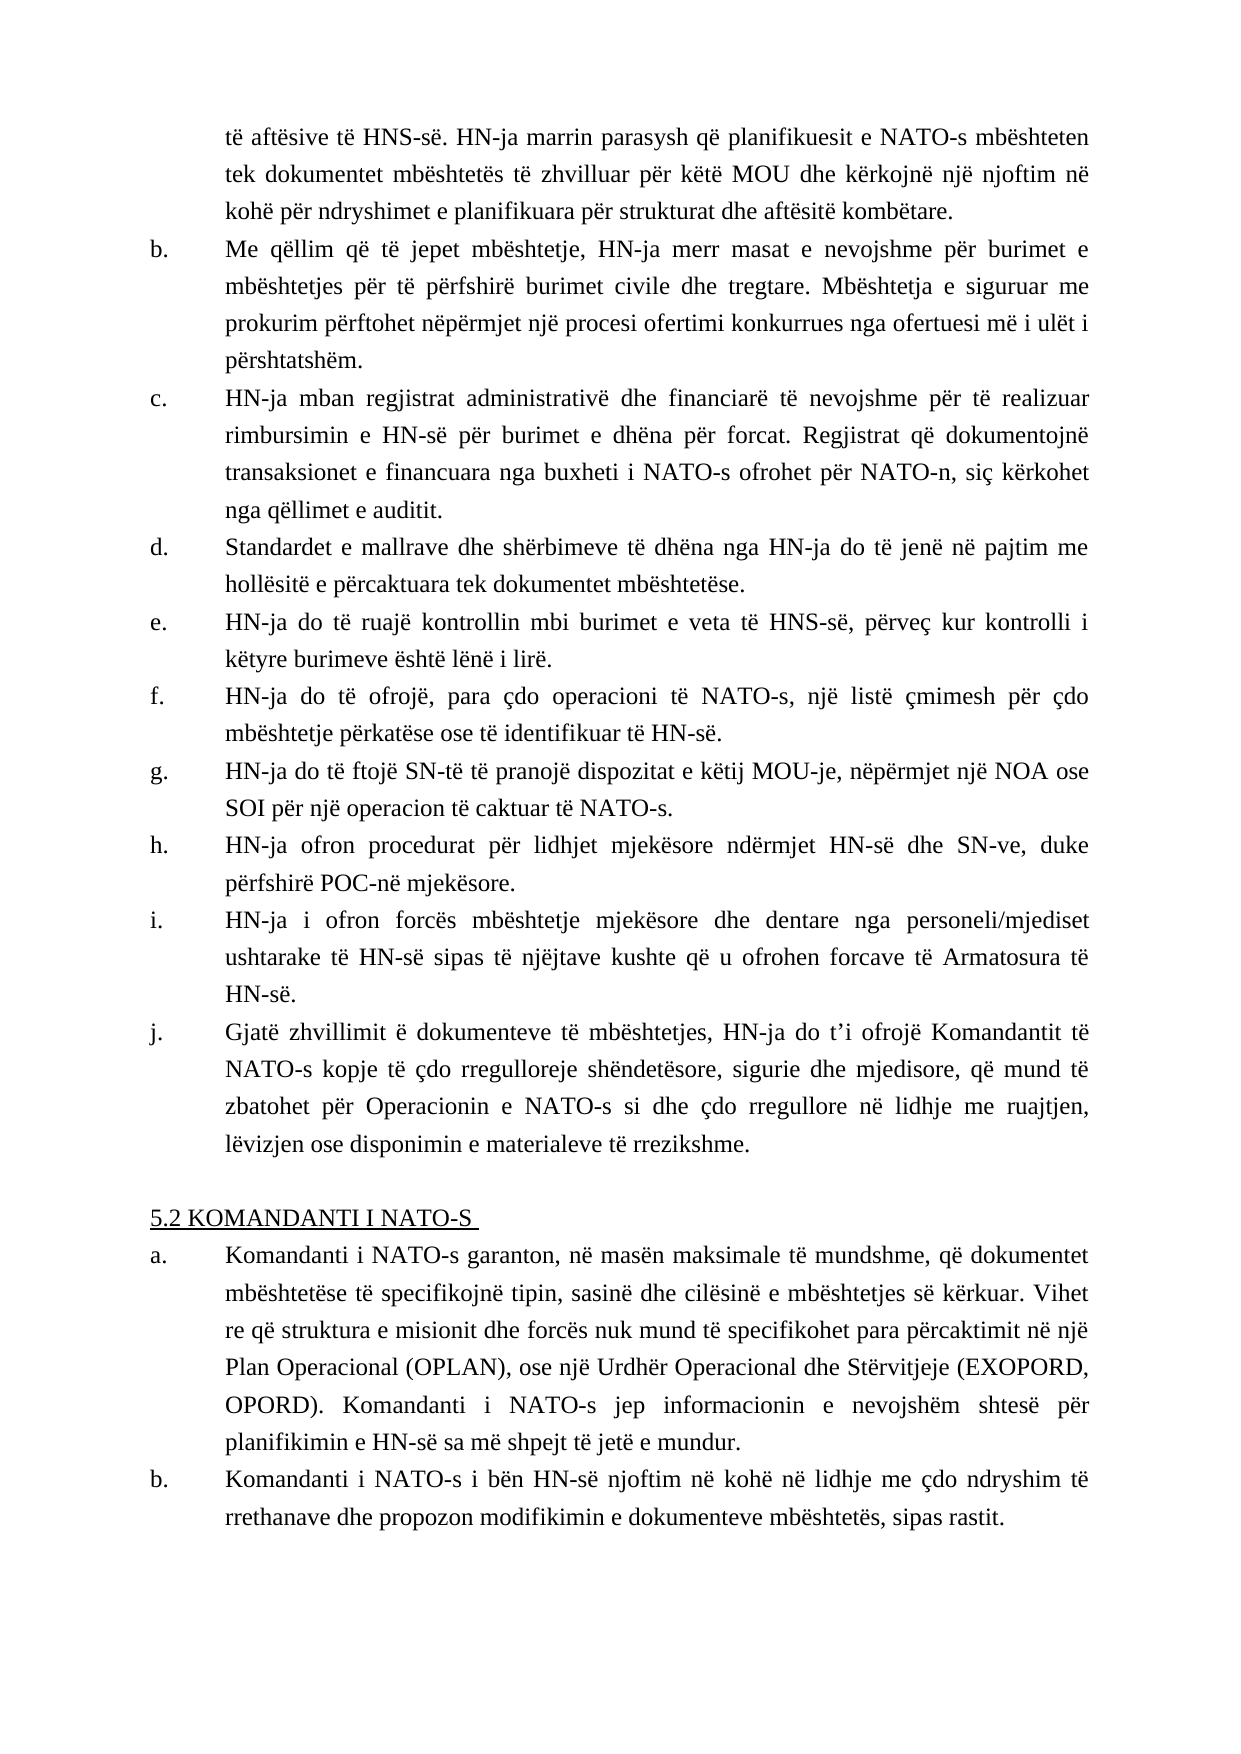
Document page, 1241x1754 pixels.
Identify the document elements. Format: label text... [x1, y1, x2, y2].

text c. HN-ja mban regjistrat administrativë dhe financiarë të nevojshme për të realizuar rimbursimin e HN-së për burimet e dhëna për forcat. Regjistrat që dokumentojnë transaksionet e financuara nga buxheti i NATO-s ofrohet për NATO-n, siç kërkohet nga qëllimet e auditit. [150, 383, 1090, 523]
text h. HN-ja ofron procedurat për lidhjet mjekësore ndërmjet HN-së dhe SN-ve, duke përfshirë POC-në mjekësore. [150, 830, 1090, 896]
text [150, 122, 1090, 225]
text d. Standardet e mallrave dhe shërbimeve të dhëna nga HN-ja do të jenë në pajtim me hollësitë e përcaktuara tek dokumentet mbështetëse. [150, 532, 1090, 598]
text g. HN-ja do të ftojë SN-të të pranojë dispozitat e këtij MOU-je, nëpërmjet një NOA ose SOI për një operacion të caktuar të NATO-s. [150, 756, 1090, 822]
text e. HN-ja do të ruajë kontrollin mbi burimet e veta të HNS-së, përveç kur kontrolli i këtyre burimeve është lënë i lirë. [150, 607, 1090, 673]
text i. HN-ja i ofron forcës mbështetje mjekësore dhe dentare nga personeli/mjediset ushtarake të HN-së sipas të njëjtave kushte që u ofrohen forcave të Armatosura të HN-së. [150, 905, 1090, 1008]
text b. Me qëllim që të jepet mbështetje, HN-ja merr masat e nevojshme për burimet e mbështetjes për të përfshirë burimet civile dhe tregtare. Mbështetja e siguruar me prokurim përftohet nëpërmjet një procesi ofertimi konkurrues nga ofertuesi më i ulët i përshtatshëm. [150, 234, 1090, 374]
text a. Komandanti i NATO-s garanton, në masën maksimale të mundshme, që dokumentet mbështetëse të specifikojnë tipin, sasinë dhe cilësinë e mbështetjes së kërkuar. Vihet re që struktura e misionit dhe forcës nuk mund të specifikohet para përcaktimit në një Plan Operacional (OPLAN), ose një Urdhër Operacional dhe Stërvitjeje (EXOPORD, OPORD). Komandanti i NATO-s jep informacionin e nevojshëm shtesë për planifikimin e HN-së sa më shpejt të jetë e mundur. [150, 1241, 1090, 1456]
text b. Komandanti i NATO-s i bën HN-së njoftim në kohë në lidhje me çdo ndryshim të rrethanave dhe propozon modifikimin e dokumenteve mbështetës, sipas rastit. [150, 1464, 1090, 1530]
text 5.2 KOMANDANTI I NATO-S [150, 1203, 1090, 1232]
text j. Gjatë zhvillimit ë dokumenteve të mbështetjes, HN-ja do t’i ofrojë Komandantit të NATO-s kopje të çdo rregulloreje shëndetësore, sigurie dhe mjedisore, që mund të zbatohet për Operacionin e NATO-s si dhe çdo rregullore në lidhje me ruajtjen, lëvizjen ose disponimin e materialeve të rrezikshme. [150, 1017, 1090, 1157]
text f. HN-ja do të ofrojë, para çdo operacioni të NATO-s, një listë çmimesh për çdo mbështetje përkatëse ose të identifikuar të HN-së. [150, 681, 1090, 747]
